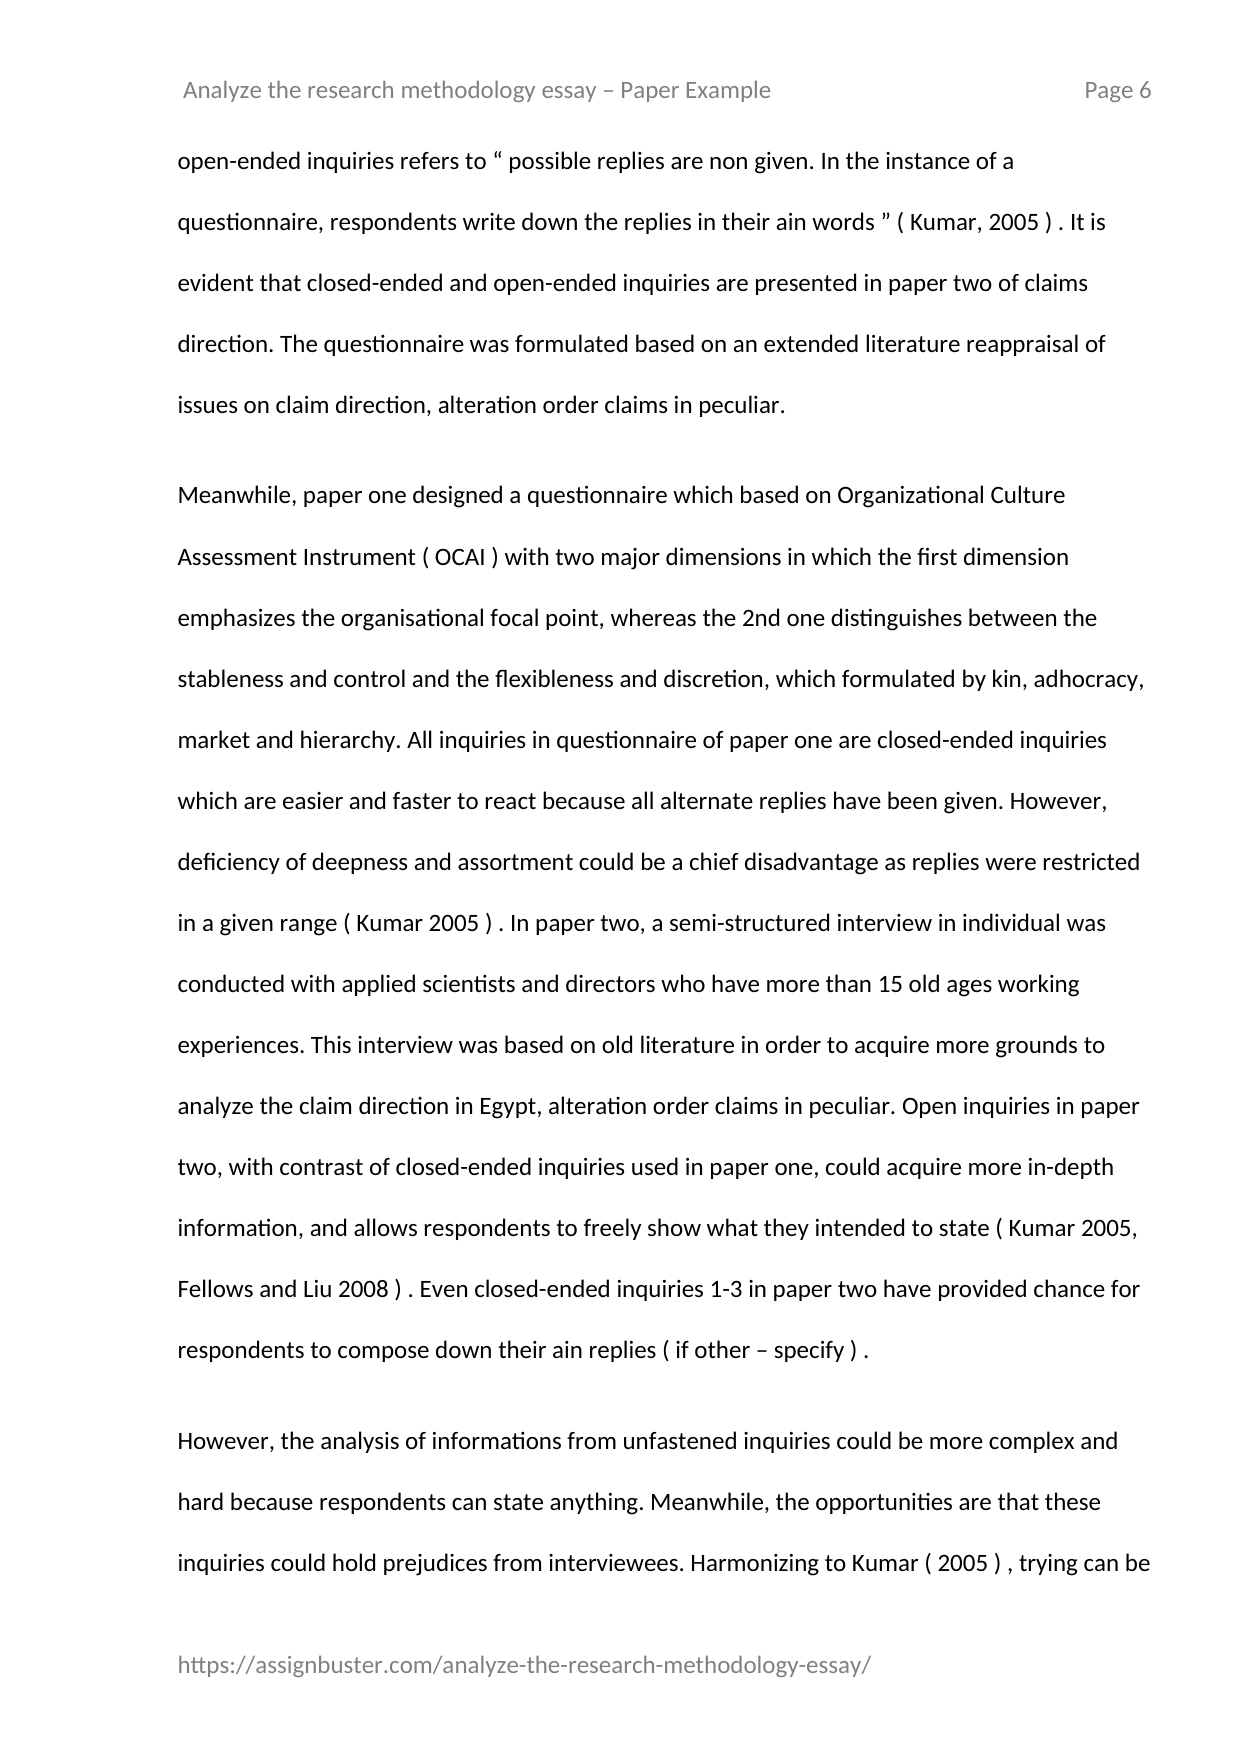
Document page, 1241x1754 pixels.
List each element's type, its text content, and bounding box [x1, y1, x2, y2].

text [177, 145, 1152, 420]
text Meanwhile, paper one designed a questionnaire which based on Organizational Culture Assessment Instrument ( OCAI ) with two major dimensions in which the first dimension emphasizes the organisational focal point, whereas the 2nd one distinguishes between the stableness and control and the flexibleness and discretion, which formulated by kin, adhocracy, market and hierarchy. All inquiries in questionnaire of paper one are closed-ended inquiries which are easier and faster to react because all alternate replies have been given. However, deficiency of deepness and assortment could be a chief disadvantage as replies were restricted in a given range ( Kumar 2005 ) . In paper two, a semi-structured interview in individual was conducted with applied scientists and directors who have more than 15 old ages working experiences. This interview was based on old literature in order to acquire more grounds to analyze the claim direction in Egypt, alteration order claims in peculiar. Open inquiries in paper two, with contrast of closed-ended inquiries used in paper one, could acquire more in-depth information, and allows respondents to freely show what they intended to state ( Kumar 2005, Fellows and Liu 2008 ) . Even closed-ended inquiries 1-3 in paper two have provided chance for respondents to compose down their ain replies ( if other – specify ) . [177, 480, 1152, 1365]
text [177, 1425, 1152, 1577]
